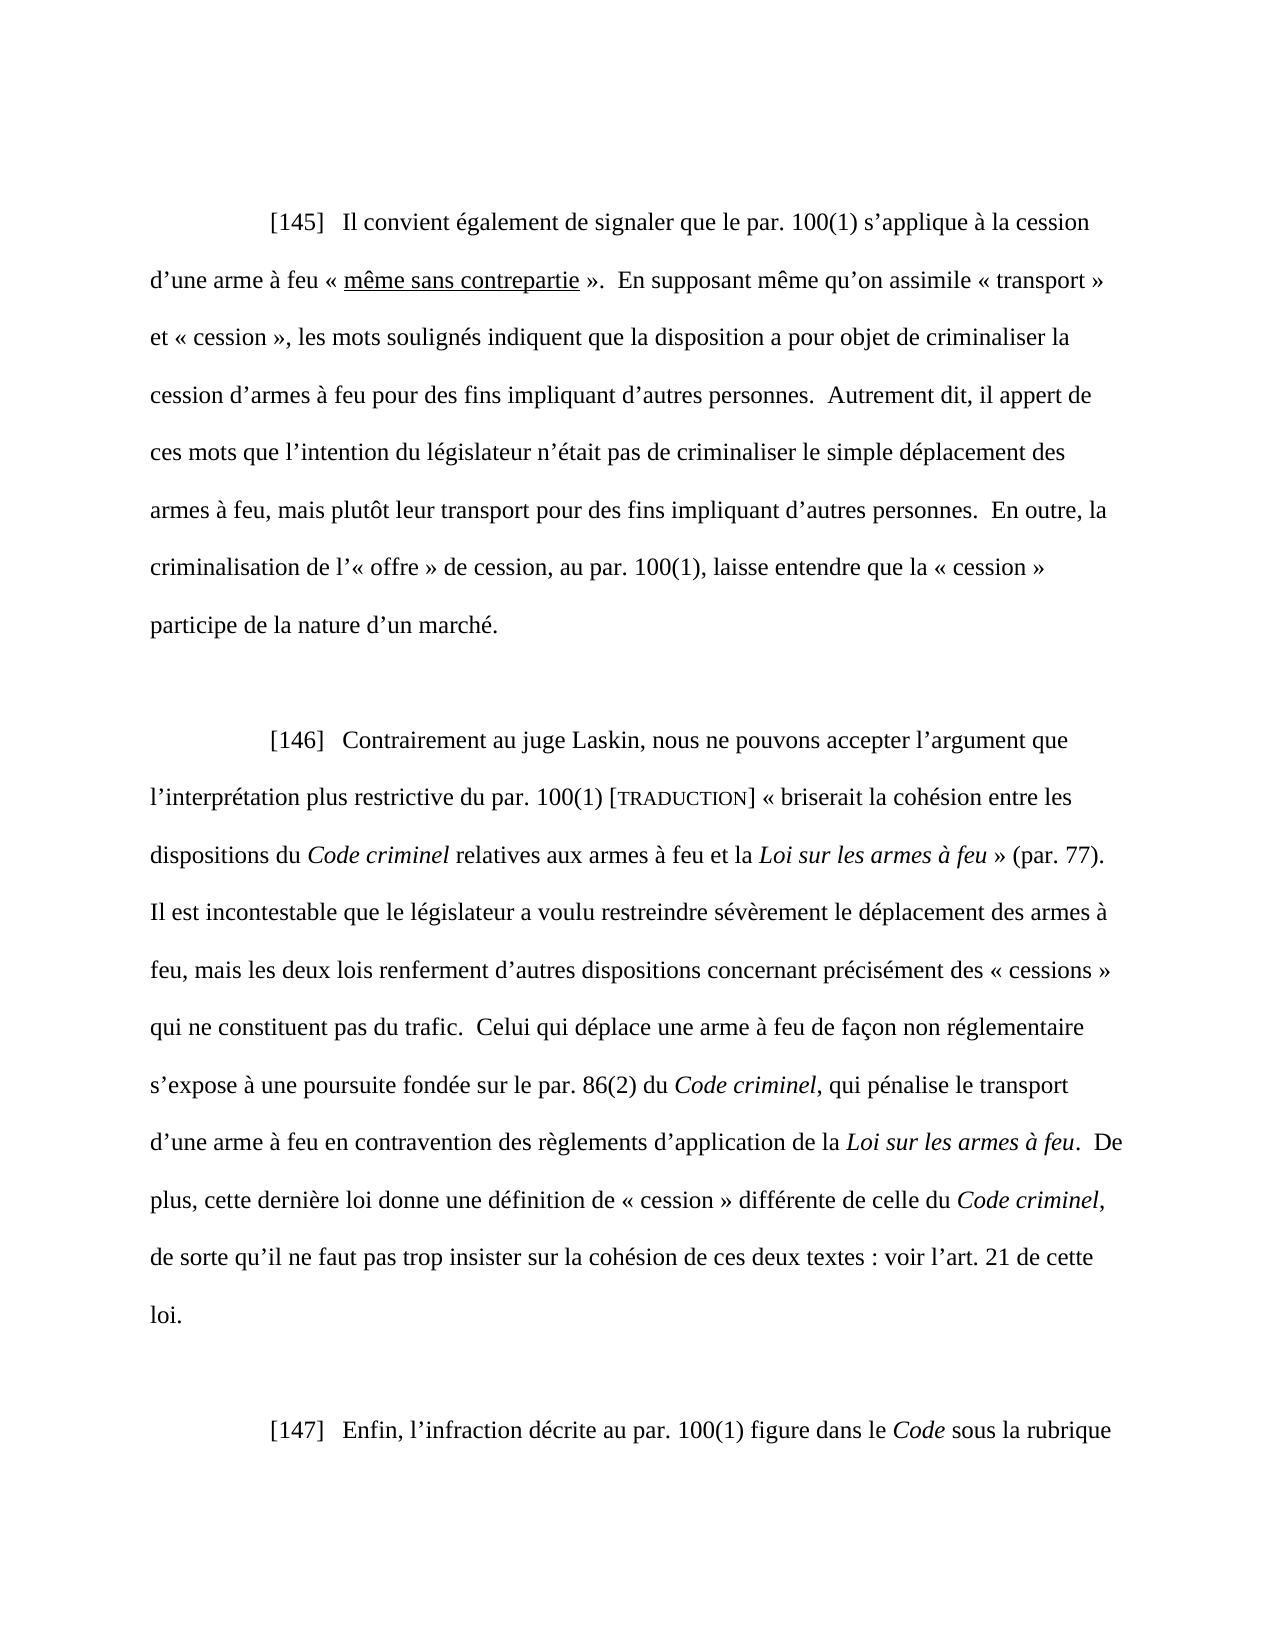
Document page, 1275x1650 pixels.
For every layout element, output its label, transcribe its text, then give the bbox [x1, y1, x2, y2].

text Contrairement au juge Laskin, nous ne pouvons accepter l’argument que l’interprétation plus restrictive du par. 100(1) [traduction] « briserait la cohésion entre les dispositions du Code criminel relatives aux armes à feu et la Loi sur les armes à feu » (par. 77). Il est incontestable que le législateur a voulu restreindre sévèrement le déplacement des armes à feu, mais les deux lois renferment d’autres dispositions concernant précisément des « cessions » qui ne constituent pas du trafic. Celui qui déplace une arme à feu de façon non réglementaire s’expose à une poursuite fondée sur le par. 86(2) du Code criminel, qui pénalise le transport d’une arme à feu en contravention des règlements d’application de la Loi sur les armes à feu. De plus, cette dernière loi donne une définition de « cession » différente de celle du Code criminel, de sorte qu’il ne faut pas trop insister sur la cohésion de ces deux textes : voir l’art. 21 de cette loi. [150, 725, 1125, 1329]
text Il convient également de signaler que le par. 100(1) s’applique à la cession d’une arme à feu « même sans contrepartie ». En supposant même qu’on assimile « transport » et « cession », les mots soulignés indiquent que la disposition a pour objet de criminaliser la cession d’armes à feu pour des fins impliquant d’autres personnes. Autrement dit, il appert de ces mots que l’intention du législateur n’était pas de criminaliser le simple déplacement des armes à feu, mais plutôt leur transport pour des fins impliquant d’autres personnes. En outre, la criminalisation de l’« offre » de cession, au par. 100(1), laisse entendre que la « cession » participe de la nature d’un marché. [150, 207, 1125, 639]
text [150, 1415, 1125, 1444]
